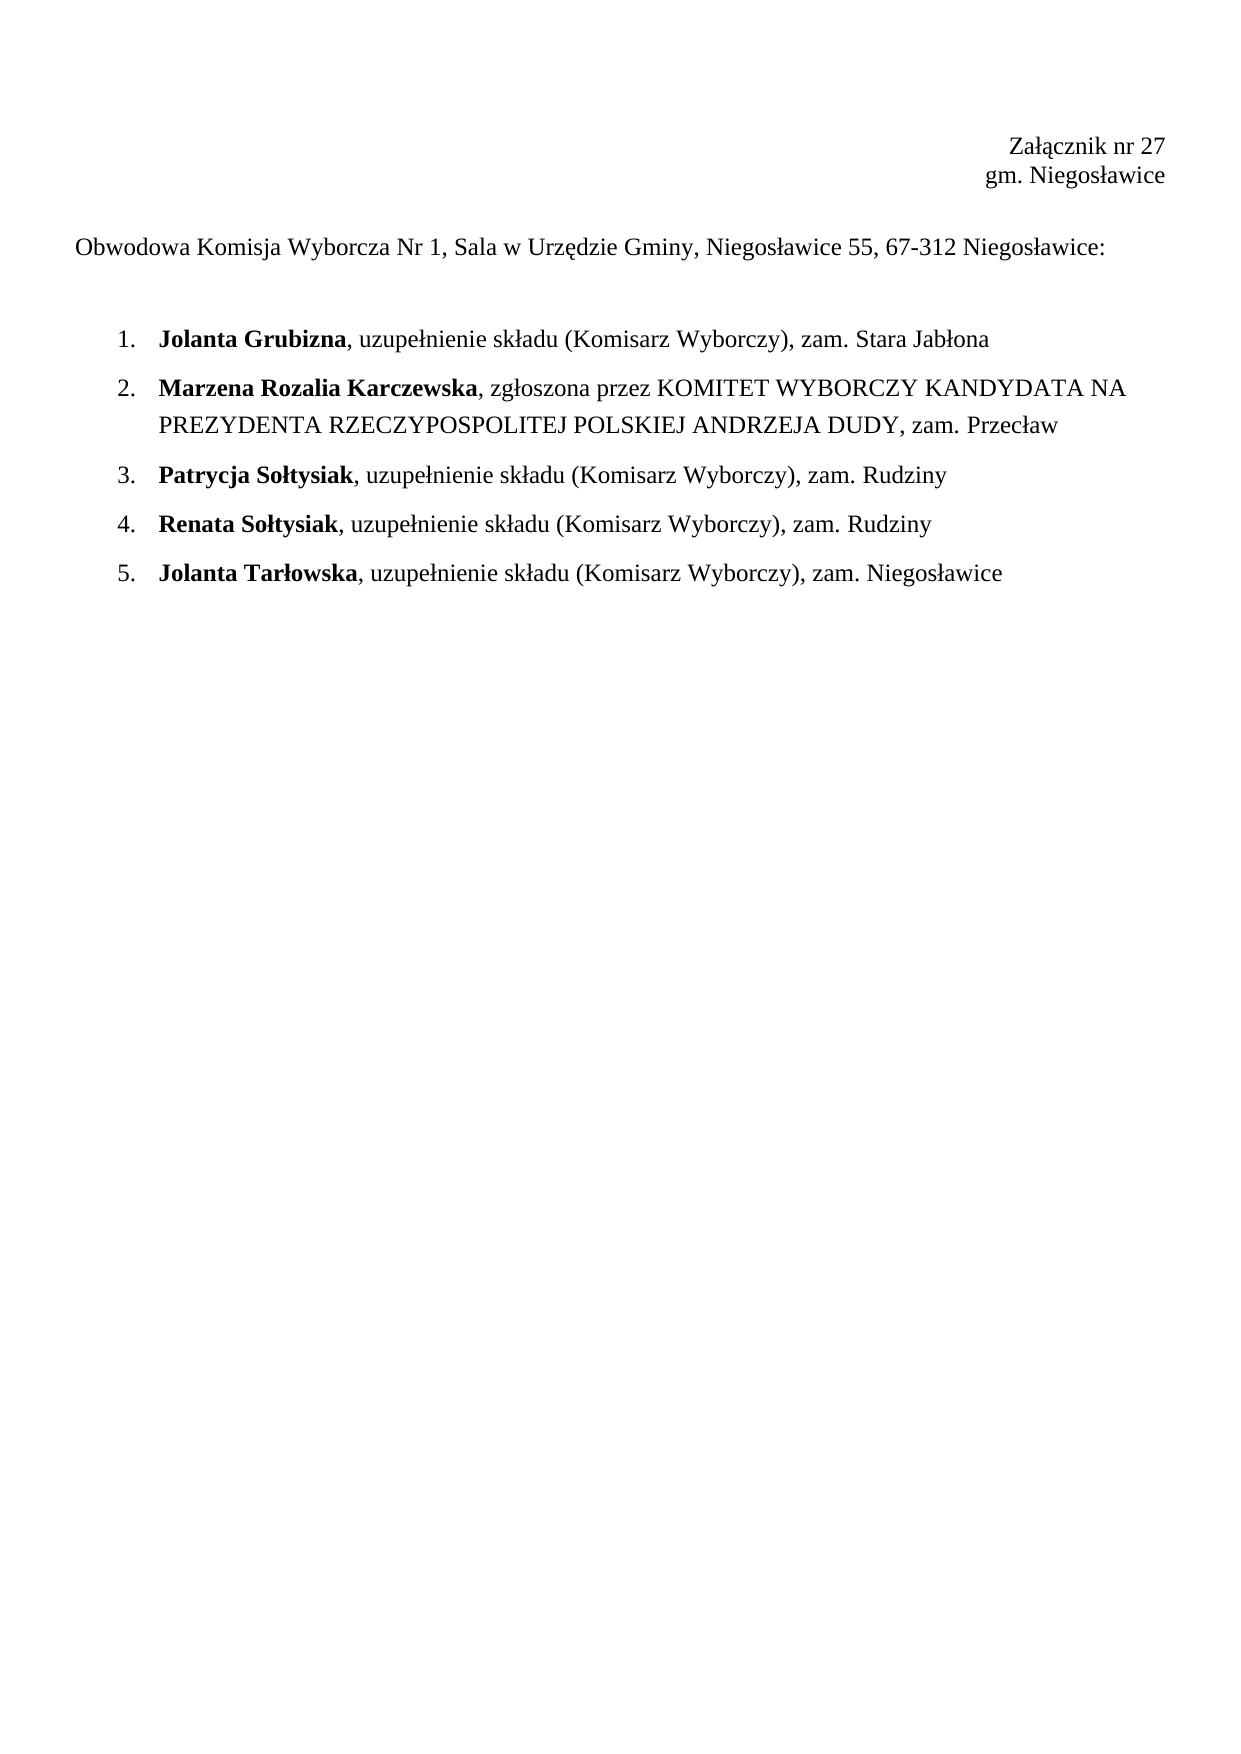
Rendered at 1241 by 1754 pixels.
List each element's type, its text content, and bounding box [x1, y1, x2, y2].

table_cell Jolanta Tarłowska, uzupełnienie składu (Komisarz Wyborczy), zam. Niegosławice [147, 552, 1166, 601]
table_cell 2. [74, 368, 147, 454]
text gm. Niegosławice [75, 160, 1165, 189]
table_cell 4. [74, 503, 147, 552]
table_cell Marzena Rozalia Karczewska, zgłoszona przez KOMITET WYBORCZY KANDYDATA NA PREZYDENTA RZECZYPOSPOLITEJ POLSKIEJ ANDRZEJA DUDY, zam. Przecław [147, 368, 1166, 454]
text Załącznik nr 27 [607, 131, 1165, 160]
table_header Jolanta Grubizna, uzupełnienie składu (Komisarz Wyborczy), zam. Stara Jabłona [147, 318, 1166, 367]
table_header 1. [74, 318, 147, 367]
table_cell Patrycja Sołtysiak, uzupełnienie składu (Komisarz Wyborczy), zam. Rudziny [147, 454, 1166, 503]
text Obwodowa Komisja Wyborcza Nr 1, Sala w Urzędzie Gminy, Niegosławice 55, 67-312 Niegosławice: [75, 232, 1165, 261]
table_cell Renata Sołtysiak, uzupełnienie składu (Komisarz Wyborczy), zam. Rudziny [147, 503, 1166, 552]
table_cell 3. [74, 454, 147, 503]
table_cell 5. [74, 552, 147, 601]
